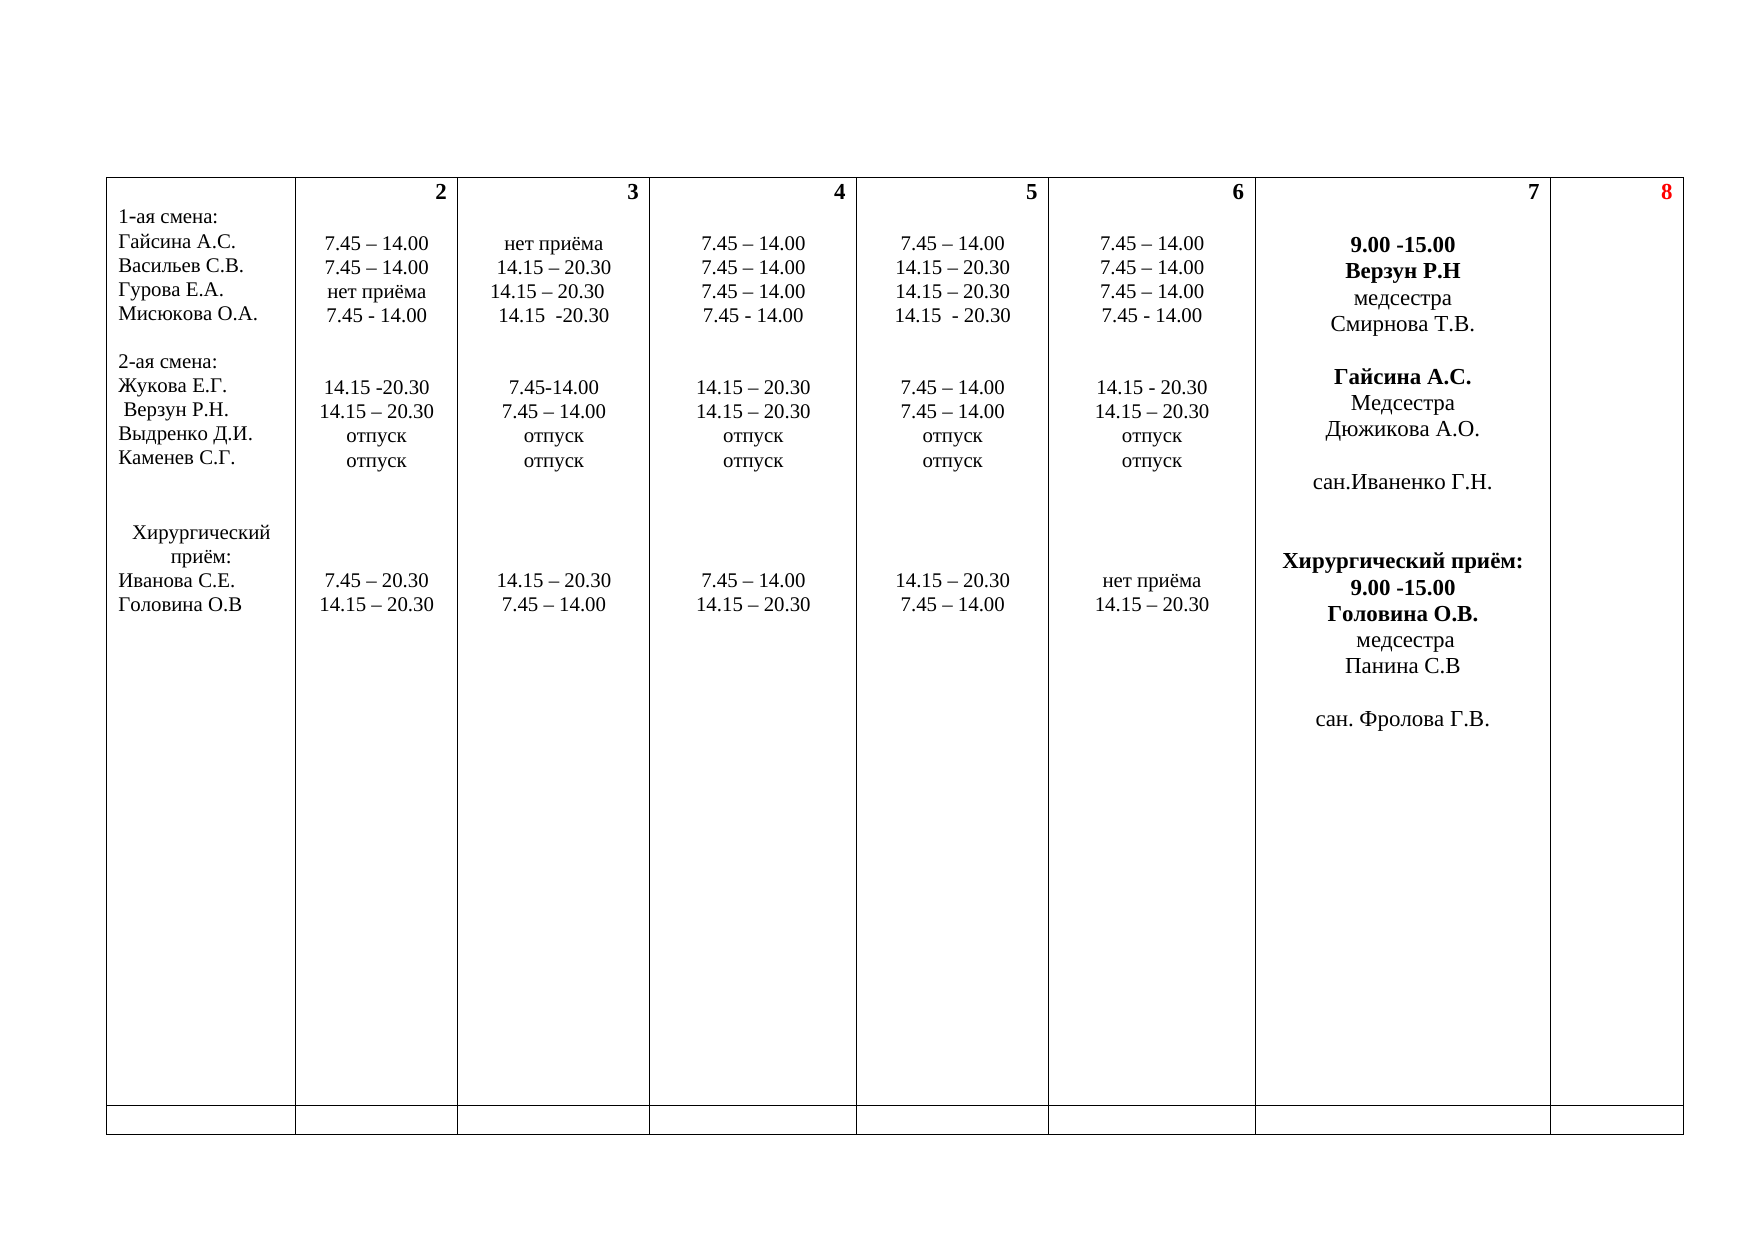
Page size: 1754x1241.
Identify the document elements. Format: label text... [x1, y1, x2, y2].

table_cell 2 7.45 – 14.00 7.45 – 14.00 нет приёма 7.45 - 14.00 14.15 -20.30 14.15 – 20.30 отпуск отпуск 7.45 – 20.30 14.15 – 20.30 [296, 178, 457, 1104]
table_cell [296, 1106, 457, 1134]
table_cell 1-ая смена: Гайсина А.С. Васильев С.В. Гурова Е.А. Мисюкова О.А. 2-ая смена: Жукова Е.Г. Верзун Р.Н. Выдренко Д.И. Каменев С.Г. Хирургический приём: Иванова С.Е. Головина О.В [107, 178, 295, 1104]
table_cell 15 [1551, 1106, 1683, 1134]
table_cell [1049, 1106, 1255, 1134]
table_cell 4 7.45 – 14.00 7.45 – 14.00 7.45 – 14.00 7.45 - 14.00 14.15 – 20.30 14.15 – 20.30 отпуск отпуск 7.45 – 14.00 14.15 – 20.30 [650, 178, 856, 1104]
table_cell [1256, 1106, 1550, 1134]
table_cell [857, 1106, 1048, 1134]
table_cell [107, 1106, 295, 1134]
table_cell 3 нет приёма 14.15 – 20.30 14.15 – 20.30 14.15 -20.30 7.45-14.00 7.45 – 14.00 отпуск отпуск 14.15 – 20.30 7.45 – 14.00 [458, 178, 649, 1104]
table_cell 5 7.45 – 14.00 14.15 – 20.30 14.15 – 20.30 14.15 - 20.30 7.45 – 14.00 7.45 – 14.00 отпуск отпуск 14.15 – 20.30 7.45 – 14.00 [857, 178, 1048, 1104]
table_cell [650, 1106, 856, 1134]
table_cell 7 9.00 -15.00 Верзун Р.Н медсестра Смирнова Т.В. Гайсина А.С. Медсестра Дюжикова А.О. сан.Иваненко Г.Н. Хирургический приём: 9.00 -15.00 Головина О.В. медсестра Панина С.В сан. Фролова Г.В. [1256, 178, 1550, 1104]
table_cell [458, 1106, 649, 1134]
table_cell 6 7.45 – 14.00 7.45 – 14.00 7.45 – 14.00 7.45 - 14.00 14.15 - 20.30 14.15 – 20.30 отпуск отпуск нет приёма 14.15 – 20.30 [1049, 178, 1255, 1104]
table_cell 8 [1551, 178, 1683, 1104]
